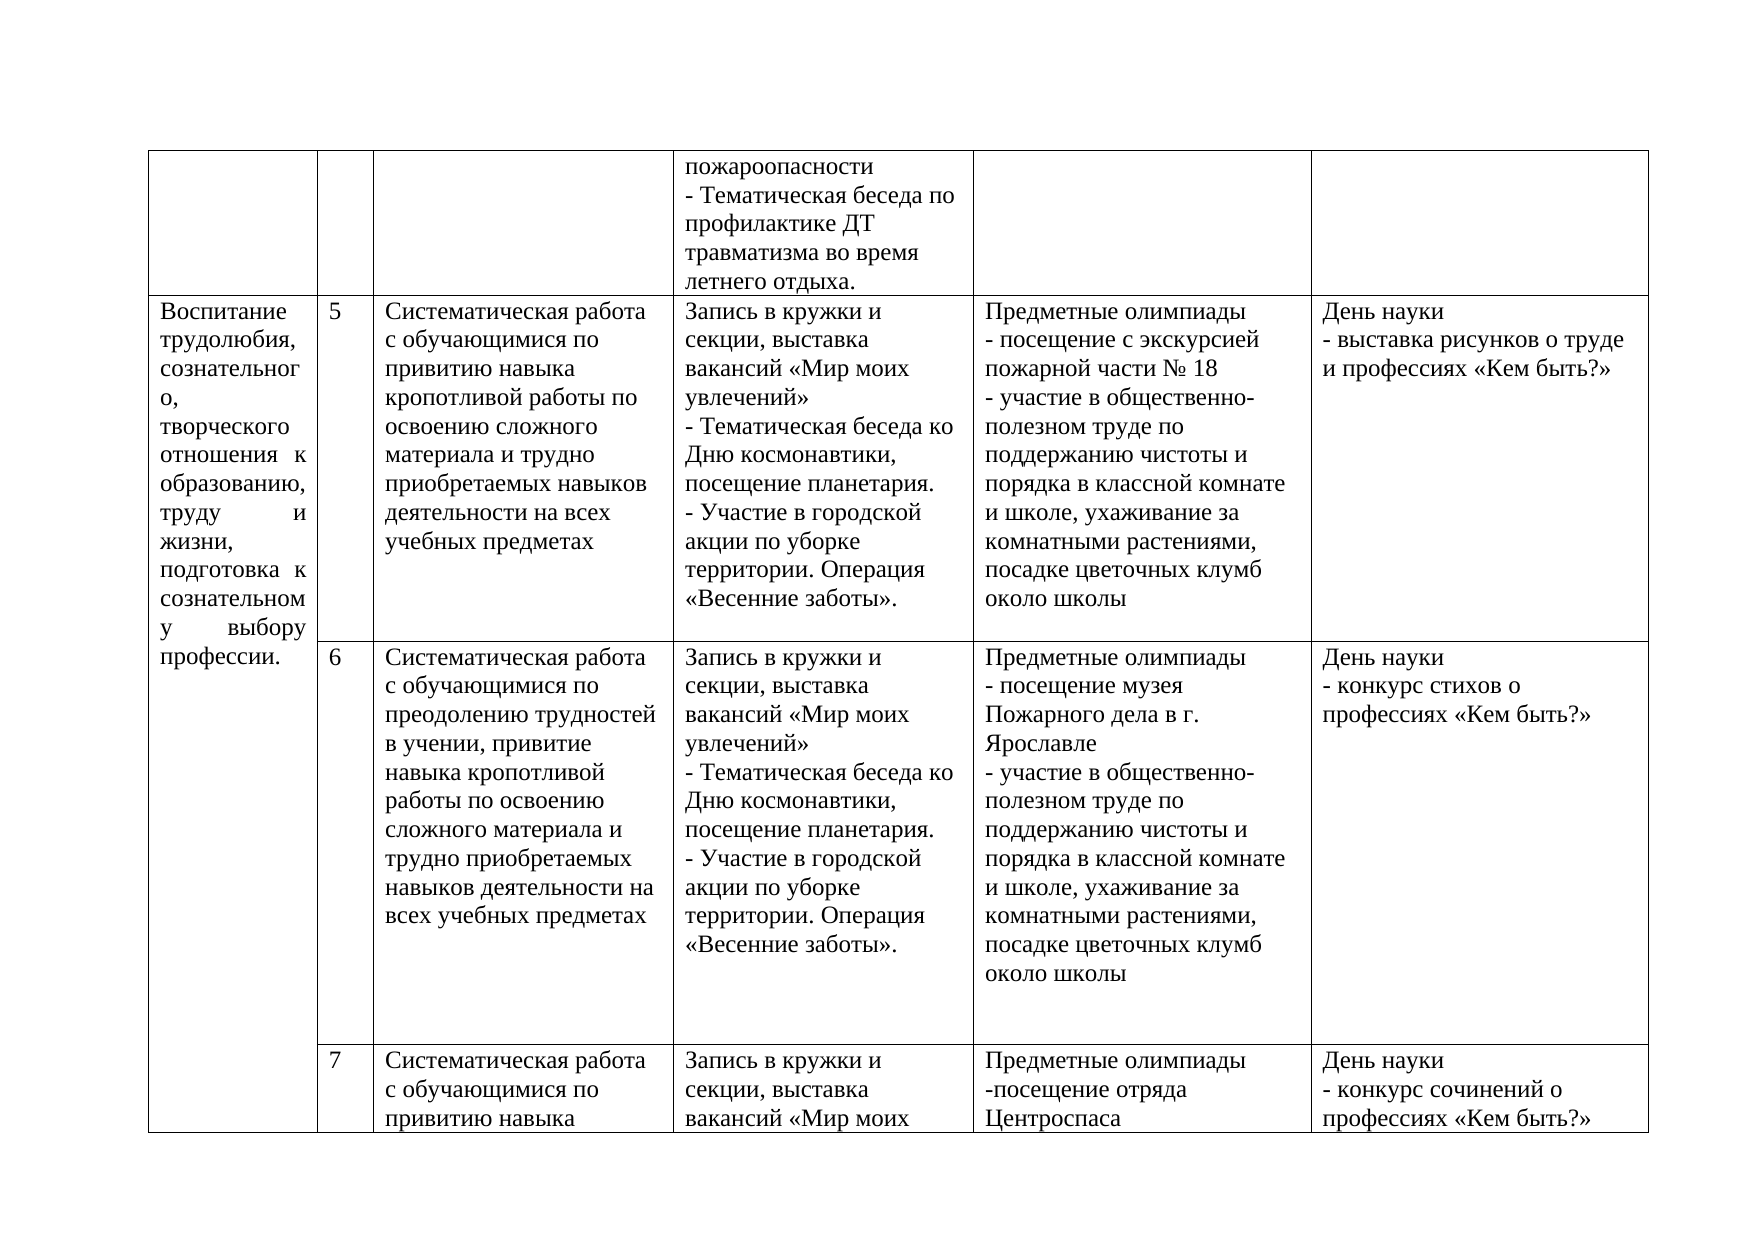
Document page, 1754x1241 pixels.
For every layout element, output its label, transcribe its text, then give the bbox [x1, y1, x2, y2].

table_cell Систематическая работа с обучающимися по преодолению трудностей в учении, привитие навыка кропотливой работы по освоению сложного материала и трудно приобретаемых навыков деятельности на всех учебных предметах [374, 642, 673, 1044]
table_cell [974, 1045, 1311, 1132]
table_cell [674, 151, 973, 295]
table_cell Предметные олимпиады - посещение музея Пожарного дела в г. Ярославле - участие в общественно-полезном труде по поддержанию чистоты и порядка в классной комнате и школе, ухаживание за комнатными растениями, посадке цветочных клумб около школы [974, 642, 1311, 1044]
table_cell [374, 1045, 673, 1132]
table_cell 5 [318, 296, 373, 641]
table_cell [1312, 1045, 1648, 1132]
table_cell 9 [318, 151, 373, 295]
table_cell День науки - выставка рисунков о труде и профессиях «Кем быть?» [1312, 296, 1648, 641]
table_cell Воспитание трудолюбия, сознательного, творческого отношения к образованию, труду и жизни, подготовка к сознательному выбору профессии. [149, 296, 317, 1132]
table_cell День науки - конкурс стихов о профессиях «Кем быть?» [1312, 642, 1648, 1044]
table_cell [1312, 151, 1648, 295]
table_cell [374, 151, 673, 295]
table_cell Предметные олимпиады - посещение с экскурсией пожарной части № 18 - участие в общественно-полезном труде по поддержанию чистоты и порядка в классной комнате и школе, ухаживание за комнатными растениями, посадке цветочных клумб около школы [974, 296, 1311, 641]
table_cell 6 [318, 642, 373, 1044]
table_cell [674, 1045, 973, 1132]
table_cell 7 [318, 1045, 373, 1132]
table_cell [974, 151, 1311, 295]
